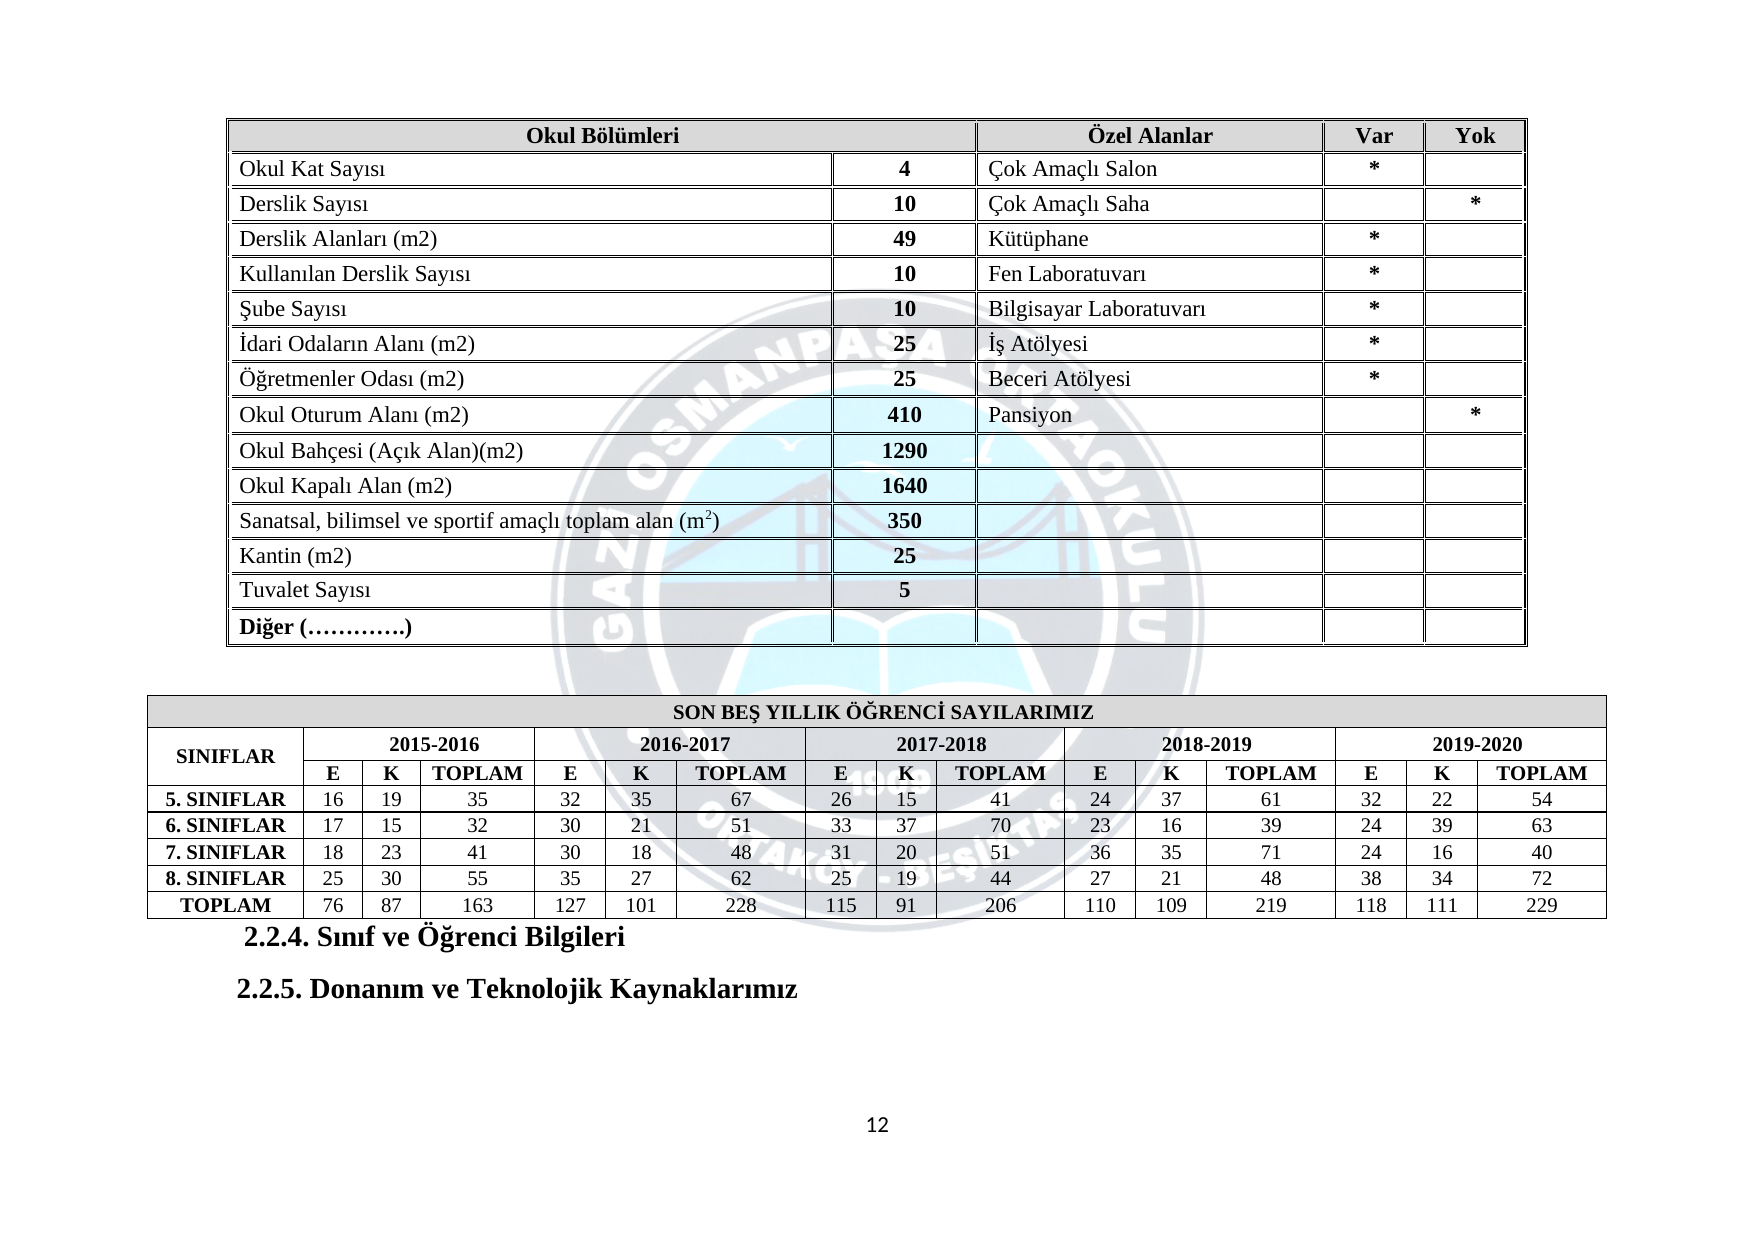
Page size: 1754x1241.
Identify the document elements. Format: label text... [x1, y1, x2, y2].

table_cell 16 [1136, 813, 1206, 838]
table_cell [978, 505, 1322, 537]
table_cell 10 [834, 293, 975, 325]
table_cell * [1325, 224, 1423, 255]
table_cell [1425, 360, 1526, 395]
table_cell [977, 607, 1324, 644]
table_cell 37 [877, 813, 936, 838]
table_cell 30 [535, 813, 605, 838]
table_cell 91 [877, 892, 936, 918]
table_cell 350 [834, 505, 975, 537]
table_cell [1325, 540, 1423, 572]
table_cell 19 [363, 786, 420, 811]
table_cell Okul Kat Sayısı [229, 151, 831, 185]
table_cell Sanatsal, bilimsel ve sportif amaçlı toplam alan (m2) [228, 502, 832, 537]
table_cell 32 [1336, 786, 1406, 811]
table_cell 15 [877, 786, 936, 811]
table_header Özel Alanlar [977, 119, 1324, 151]
table_cell 27 [606, 866, 676, 891]
table_cell Fen Laboratuvarı [978, 258, 1322, 290]
table_cell 51 [677, 813, 805, 838]
table_cell * [1325, 328, 1423, 360]
table_cell 18 [606, 839, 676, 864]
table_cell [978, 470, 1322, 502]
table_cell [1325, 435, 1423, 467]
table_cell [1325, 470, 1423, 502]
table_cell Öğretmenler Odası (m2) [228, 360, 832, 395]
table_cell 25 [834, 540, 975, 572]
table_cell 17 [304, 813, 362, 838]
table_cell Çok Amaçlı Saha [978, 189, 1322, 220]
table_cell İş Atölyesi [978, 328, 1322, 360]
table_cell Çok Amaçlı Salon [978, 154, 1322, 185]
table_cell 23 [1065, 813, 1135, 838]
table_cell * [1325, 154, 1423, 185]
table_cell * [1325, 293, 1423, 325]
table_cell * [1425, 185, 1526, 220]
table_cell 26 [806, 786, 876, 811]
table_cell 76 [304, 892, 362, 918]
table_cell 1290 [834, 435, 975, 467]
table_cell 20 [877, 839, 936, 864]
table_cell 41 [937, 786, 1064, 811]
table_cell 2015-2016 [304, 728, 534, 760]
table_cell 32 [535, 786, 605, 811]
table_cell 5 [834, 575, 975, 607]
table_cell 25 [304, 866, 362, 891]
table_cell 87 [363, 892, 420, 918]
table_cell K [363, 761, 420, 785]
table_cell Diğer (………….) [229, 607, 832, 644]
table_cell 39 [1207, 813, 1335, 838]
table_cell 55 [421, 866, 534, 891]
table_cell 2019-2020 [1336, 728, 1606, 760]
table_cell 19 [877, 866, 936, 891]
table_cell 35 [606, 786, 676, 811]
table_cell 109 [1136, 892, 1206, 918]
table_cell 7. SINIFLAR [148, 839, 303, 864]
table_cell 61 [1207, 786, 1335, 811]
table_cell Şube Sayısı [228, 290, 832, 325]
table_cell K [877, 761, 936, 785]
text 2.2.5. Donanım ve Teknolojik Kaynaklarımız [148, 971, 1606, 1005]
table_cell 36 [1065, 839, 1135, 864]
table_cell 72 [1478, 866, 1606, 891]
table_cell 30 [535, 839, 605, 864]
table_cell 8. SINIFLAR [148, 866, 303, 891]
table_cell 32 [421, 813, 534, 838]
table_cell TOPLAM [1207, 761, 1335, 785]
table_cell [978, 435, 1322, 467]
table_cell Derslik Sayısı [228, 185, 832, 220]
table_cell [1425, 502, 1526, 537]
table_cell Okul Oturum Alanı (m2) [229, 395, 831, 432]
table_cell K [1136, 761, 1206, 785]
table_cell 67 [677, 786, 805, 811]
table_cell 34 [1407, 866, 1477, 891]
table_cell [1426, 572, 1525, 607]
table_cell Bilgisayar Laboratuvarı [978, 293, 1322, 325]
table_cell 21 [1136, 866, 1206, 891]
table_cell İdari Odaların Alanı (m2) [228, 325, 832, 360]
table_cell [978, 540, 1322, 572]
table_cell 63 [1478, 813, 1606, 838]
table_cell 24 [1336, 839, 1406, 864]
table_cell 70 [937, 813, 1064, 838]
table_cell 40 [1478, 839, 1606, 864]
table_cell 206 [937, 892, 1064, 918]
table_cell 1640 [834, 470, 975, 502]
table_cell 48 [1207, 866, 1335, 891]
table_cell 118 [1336, 892, 1406, 918]
table_cell Okul Kapalı Alan (m2) [228, 467, 832, 502]
table_cell 24 [1336, 813, 1406, 838]
table_cell 25 [806, 866, 876, 891]
table_cell E [806, 761, 876, 785]
table_cell 21 [606, 813, 676, 838]
table_cell [1425, 220, 1526, 255]
table_cell Derslik Alanları (m2) [228, 220, 832, 255]
table_cell TOPLAM [937, 761, 1064, 785]
table_cell E [1336, 761, 1406, 785]
table_cell 38 [1336, 866, 1406, 891]
table_cell TOPLAM [677, 761, 805, 785]
table_cell Beceri Atölyesi [978, 363, 1322, 395]
table_cell 2017-2018 [806, 728, 1064, 760]
table_cell Kullanılan Derslik Sayısı [228, 255, 832, 290]
table_cell 228 [677, 892, 805, 918]
table_cell 101 [606, 892, 676, 918]
table_cell 25 [834, 363, 975, 395]
table_cell 54 [1478, 786, 1606, 811]
table_cell [1425, 432, 1526, 467]
table_cell 10 [834, 258, 975, 290]
table_cell 27 [1065, 866, 1135, 891]
table_cell Kütüphane [978, 224, 1322, 255]
table_cell 16 [304, 786, 362, 811]
table_cell Kantin (m2) [229, 537, 831, 572]
table_cell SINIFLAR [148, 728, 303, 785]
table_cell [1426, 537, 1525, 572]
table_header Yok [1425, 121, 1524, 151]
table_cell 6. SINIFLAR [148, 813, 303, 838]
table_cell TOPLAM [421, 761, 534, 785]
table_cell 62 [677, 866, 805, 891]
table_cell Okul Bahçesi (Açık Alan)(m2) [228, 432, 832, 467]
table_cell [1325, 398, 1423, 432]
table_cell 22 [1407, 786, 1477, 811]
table_cell 35 [421, 786, 534, 811]
table_cell E [304, 761, 362, 785]
table_header Okul Bölümleri [228, 119, 977, 151]
table_cell 41 [421, 839, 534, 864]
table_cell 229 [1478, 892, 1606, 918]
table_cell [1425, 467, 1526, 502]
table_cell 37 [1136, 786, 1206, 811]
table_cell 48 [677, 839, 805, 864]
table_cell * [1325, 258, 1423, 290]
table_cell 410 [834, 398, 975, 432]
table_cell [832, 607, 977, 644]
table_cell 30 [363, 866, 420, 891]
table_cell [1425, 290, 1526, 325]
table_cell 33 [806, 813, 876, 838]
table_cell 18 [304, 839, 362, 864]
table_header SON BEŞ YILLIK ÖĞRENCİ SAYILARIMIZ [148, 696, 1606, 727]
table_cell [1325, 505, 1423, 537]
table_cell 111 [1407, 892, 1477, 918]
table_cell 15 [363, 813, 420, 838]
table_cell Tuvalet Sayısı [229, 572, 831, 607]
table_cell K [606, 761, 676, 785]
table_cell 71 [1207, 839, 1335, 864]
table_cell [978, 575, 1322, 607]
table_cell TOPLAM [148, 892, 303, 918]
table_cell 51 [937, 839, 1064, 864]
table_cell [1425, 255, 1526, 290]
table_cell 49 [834, 224, 975, 255]
table_cell [1425, 607, 1525, 644]
table_cell 219 [1207, 892, 1335, 918]
table_cell TOPLAM [1478, 761, 1606, 785]
table_cell [1325, 575, 1423, 607]
table_cell [1425, 325, 1526, 360]
table_cell 39 [1407, 813, 1477, 838]
table_cell 25 [834, 328, 975, 360]
table_cell 44 [937, 866, 1064, 891]
table_cell 5. SINIFLAR [148, 786, 303, 811]
table_cell Pansiyon [978, 398, 1322, 432]
table_cell 24 [1065, 786, 1135, 811]
table_cell 10 [834, 189, 975, 220]
table_cell [1426, 151, 1525, 185]
table_cell 23 [363, 839, 420, 864]
table_cell [1324, 607, 1425, 644]
table_cell 4 [834, 154, 975, 185]
table_cell 16 [1407, 839, 1477, 864]
table_cell 2018-2019 [1065, 728, 1335, 760]
text 2.2.4. Sınıf ve Öğrenci Bilgileri [148, 919, 1606, 952]
table_header Var [1324, 119, 1425, 151]
table_cell 35 [1136, 839, 1206, 864]
table_cell 31 [806, 839, 876, 864]
table_cell 163 [421, 892, 534, 918]
table_cell E [1065, 761, 1135, 785]
table_cell 115 [806, 892, 876, 918]
table_cell 110 [1065, 892, 1135, 918]
table_cell * [1426, 395, 1525, 432]
table_cell E [535, 761, 605, 785]
table_cell 2016-2017 [535, 728, 805, 760]
table_cell K [1407, 761, 1477, 785]
table_cell 35 [535, 866, 605, 891]
table_cell * [1325, 363, 1423, 395]
table_cell 127 [535, 892, 605, 918]
table_cell [1325, 189, 1423, 220]
